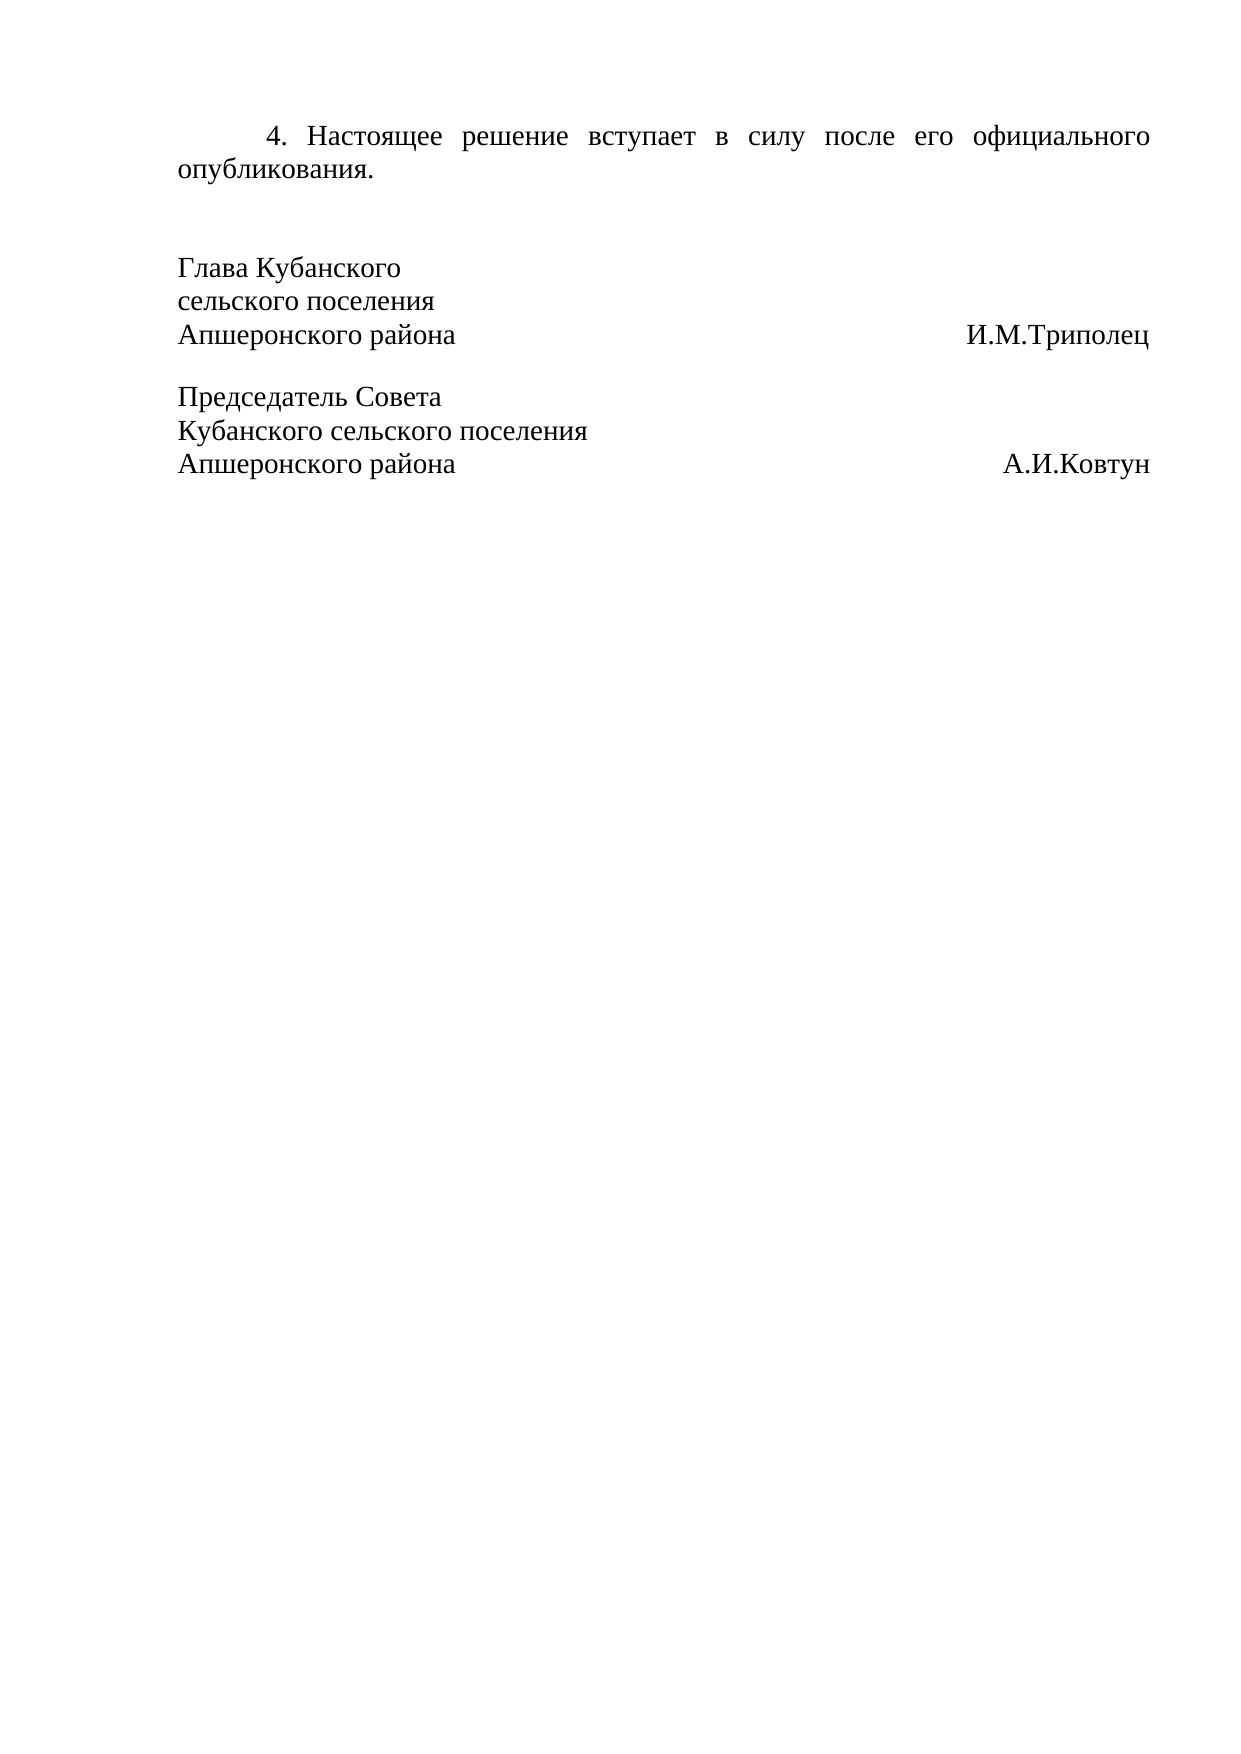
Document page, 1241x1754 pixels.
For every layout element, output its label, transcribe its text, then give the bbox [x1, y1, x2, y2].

text Глава Кубанского [177, 250, 1152, 283]
text Кубанского сельского поселения [177, 413, 1152, 446]
text 4. Настоящее решение вступает в силу после его официального опубликования. [177, 118, 1152, 185]
text Председатель Совета [177, 379, 1152, 413]
text Апшеронского района А.И.Ковтун [177, 446, 1152, 480]
text сельского поселения [177, 283, 1152, 317]
text Апшеронского района И.М.Триполец [177, 317, 1152, 351]
